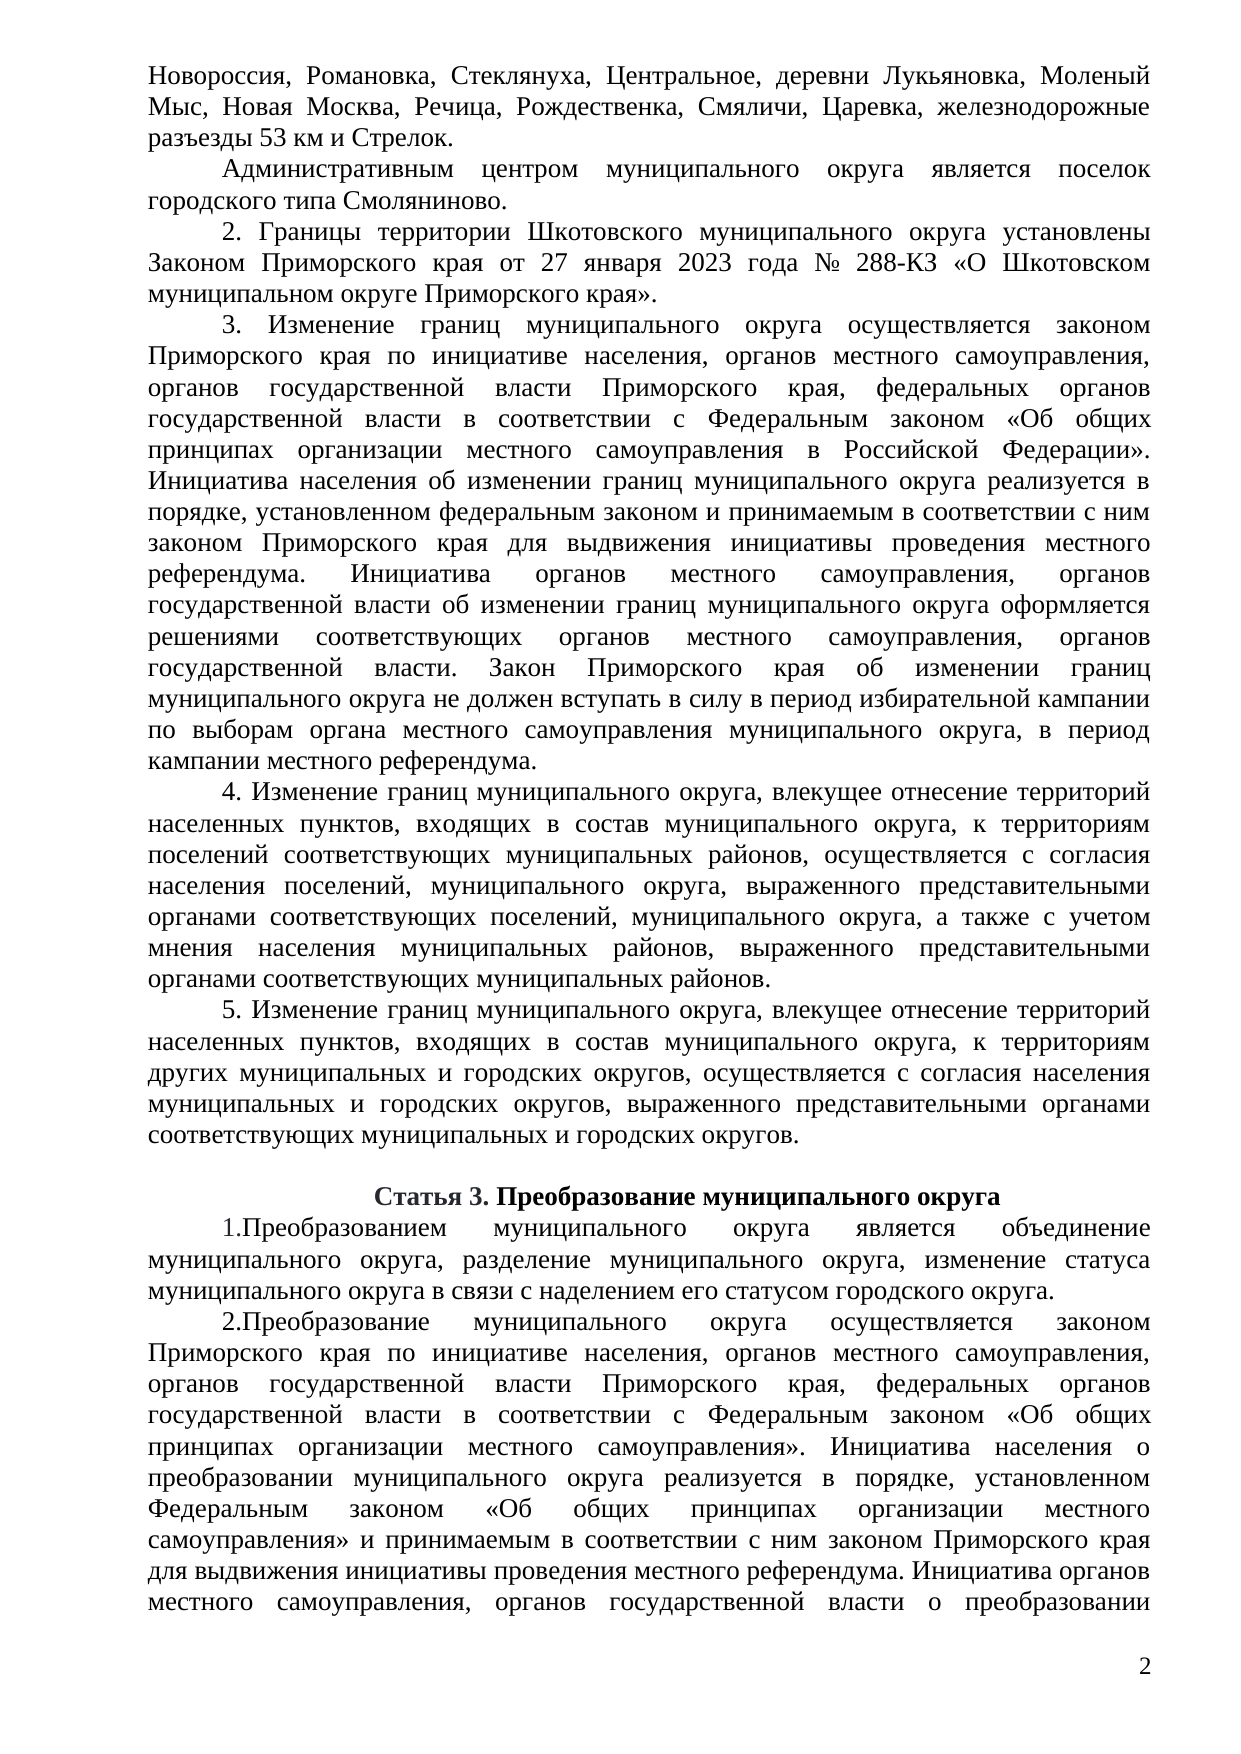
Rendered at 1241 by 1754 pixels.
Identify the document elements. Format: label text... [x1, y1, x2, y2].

text 3. Изменение границ муниципального округа осуществляется законом Приморского края по инициативе населения, органов местного самоуправления, органов государственной власти Приморского края, федеральных органов государственной власти в соответствии с Федеральным законом «Об общих принципах организации местного самоуправления в Российской Федерации». Инициатива населения об изменении границ муниципального округа реализуется в порядке, установленном федеральным законом и принимаемым в соответствии с ним законом Приморского края для выдвижения инициативы проведения местного референдума. Инициатива органов местного самоуправления, органов государственной власти об изменении границ муниципального округа оформляется решениями соответствующих органов местного самоуправления, органов государственной власти. Закон Приморского края об изменении границ муниципального округа не должен вступать в силу в период избирательной кампании по выборам органа местного самоуправления муниципального округа, в период кампании местного референдума. [148, 308, 1152, 776]
text 2. Границы территории Шкотовского муниципального округа установлены Законом Приморского края от 27 января 2023 года № 288-КЗ «О Шкотовском муниципальном округе Приморского края». [148, 215, 1152, 308]
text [148, 1305, 1152, 1616]
text Административным центром муниципального округа является поселок городского типа Смоляниново. [148, 153, 1152, 215]
text Статья 3. Преобразование муниципального округа [223, 1180, 1152, 1212]
text 1.Преобразованием муниципального округа является объединение муниципального округа, разделение муниципального округа, изменение статуса муниципального округа в связи с наделением его статусом городского округа. [148, 1212, 1152, 1305]
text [148, 59, 1152, 153]
text 4. Изменение границ муниципального округа, влекущее отнесение территорий населенных пунктов, входящих в состав муниципального округа, к территориям поселений соответствующих муниципальных районов, осуществляется с согласия населения поселений, муниципального округа, выраженного представительными органами соответствующих поселений, муниципального округа, а также с учетом мнения населения муниципальных районов, выраженного представительными органами соответствующих муниципальных районов. [148, 776, 1152, 993]
text 5. Изменение границ муниципального округа, влекущее отнесение территорий населенных пунктов, входящих в состав муниципального округа, к территориям других муниципальных и городских округов, осуществляется с согласия населения муниципальных и городских округов, выраженного представительными органами соответствующих муниципальных и городских округов. [148, 993, 1152, 1149]
